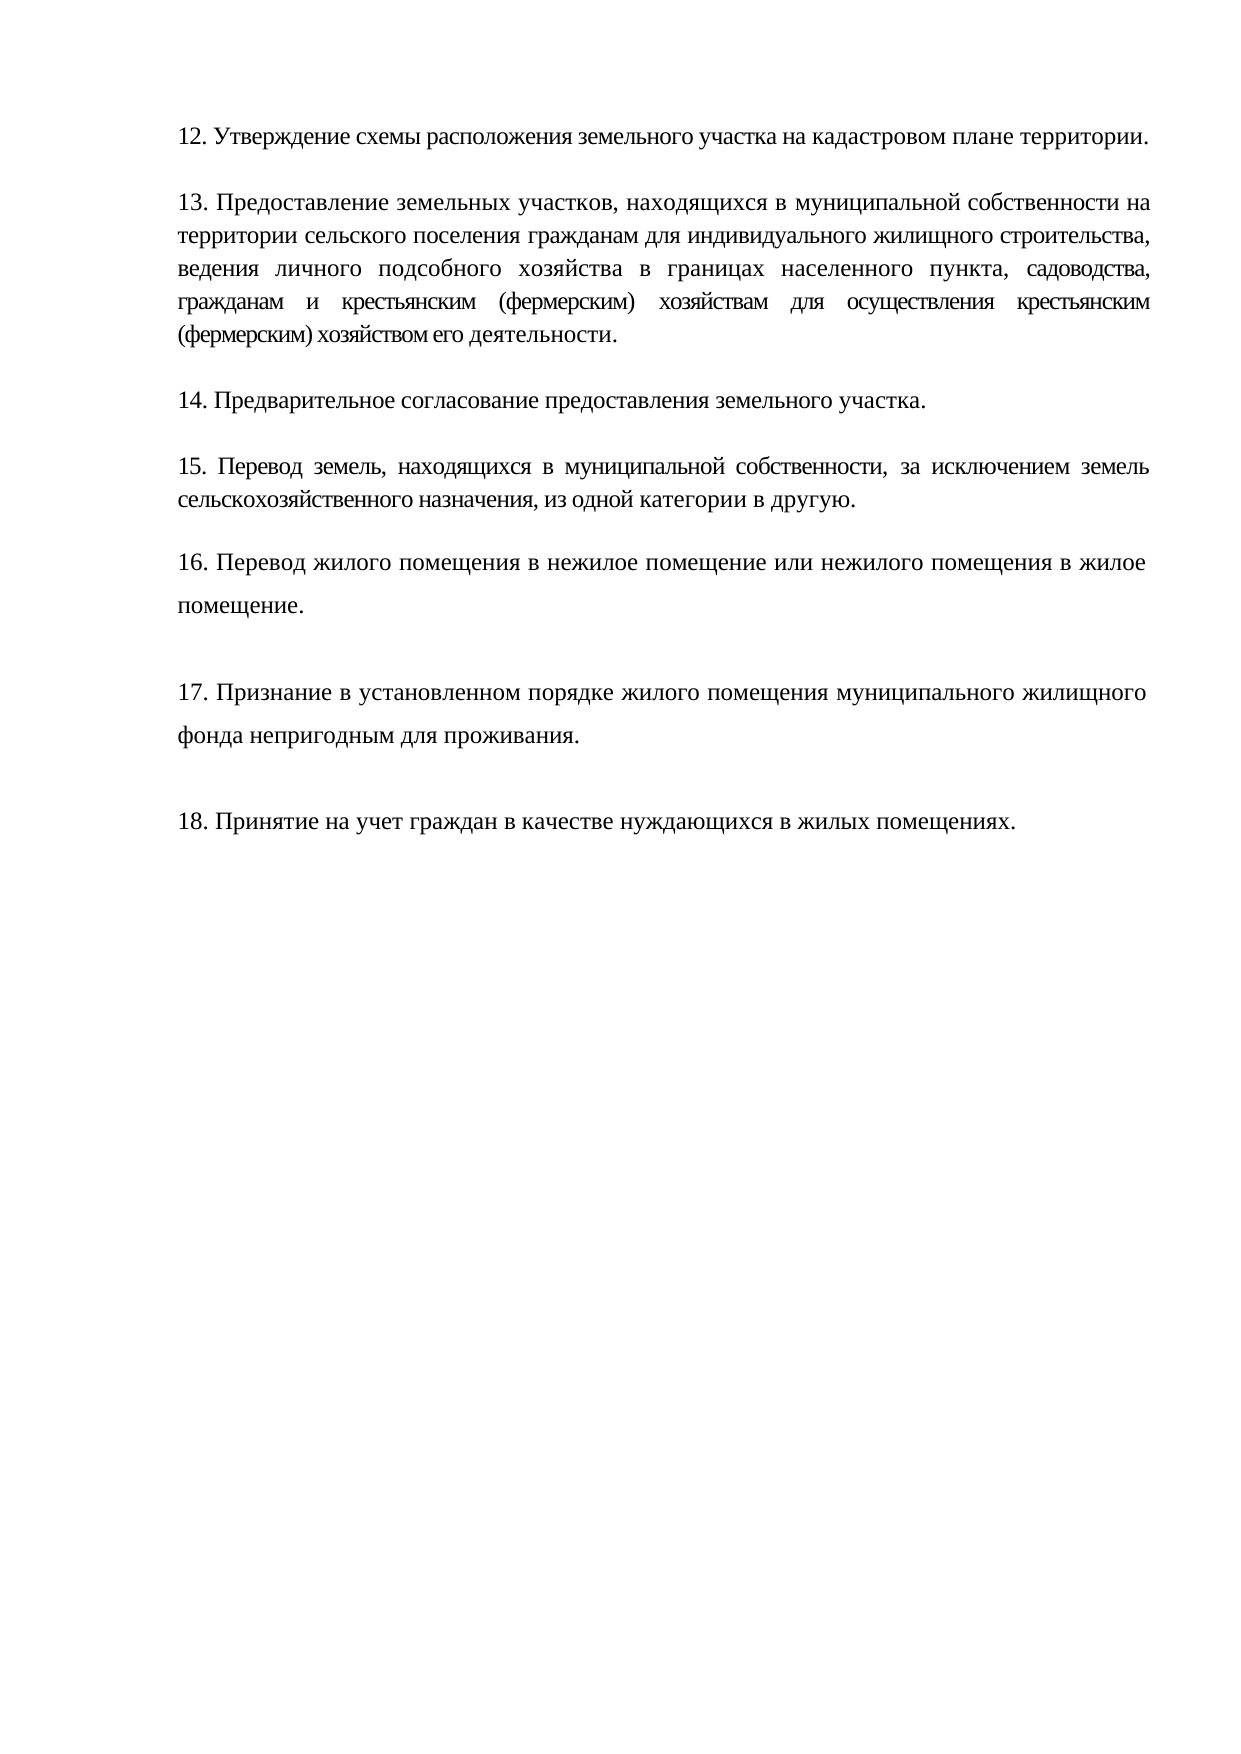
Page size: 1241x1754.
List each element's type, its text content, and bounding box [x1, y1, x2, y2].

text 13. Предоставление земельных участков, находящихся в муниципальной собственности на территории сельского поселения гражданам для индивидуального жилищного строительства, ведения личного подсобного хозяйства в границах населенного пункта, садоводства, гражданам и крестьянским (фермерским) хозяйствам для осуществления крестьянским (фермерским) хозяйством его деятельности. [177, 184, 1151, 349]
text 14. Предварительное согласование предоставления земельного участка. [177, 382, 1150, 415]
text 18. Принятие на учет граждан в качестве нуждающихся в жилых помещениях. [177, 806, 1147, 835]
text 16. Перевод жилого помещения в нежилое помещение или нежилого помещения в жилое помещение. [177, 547, 1147, 619]
text 17. Признание в установленном порядке жилого помещения муниципального жилищного фонда непригодным для проживания. [177, 677, 1147, 749]
text 15. Перевод земель, находящихся в муниципальной собственности, за исключением земель сельскохозяйственного назначения, из одной категории в другую. [177, 448, 1150, 514]
text 12. Утверждение схемы расположения земельного участка на кадастровом плане территории. [177, 118, 1152, 151]
